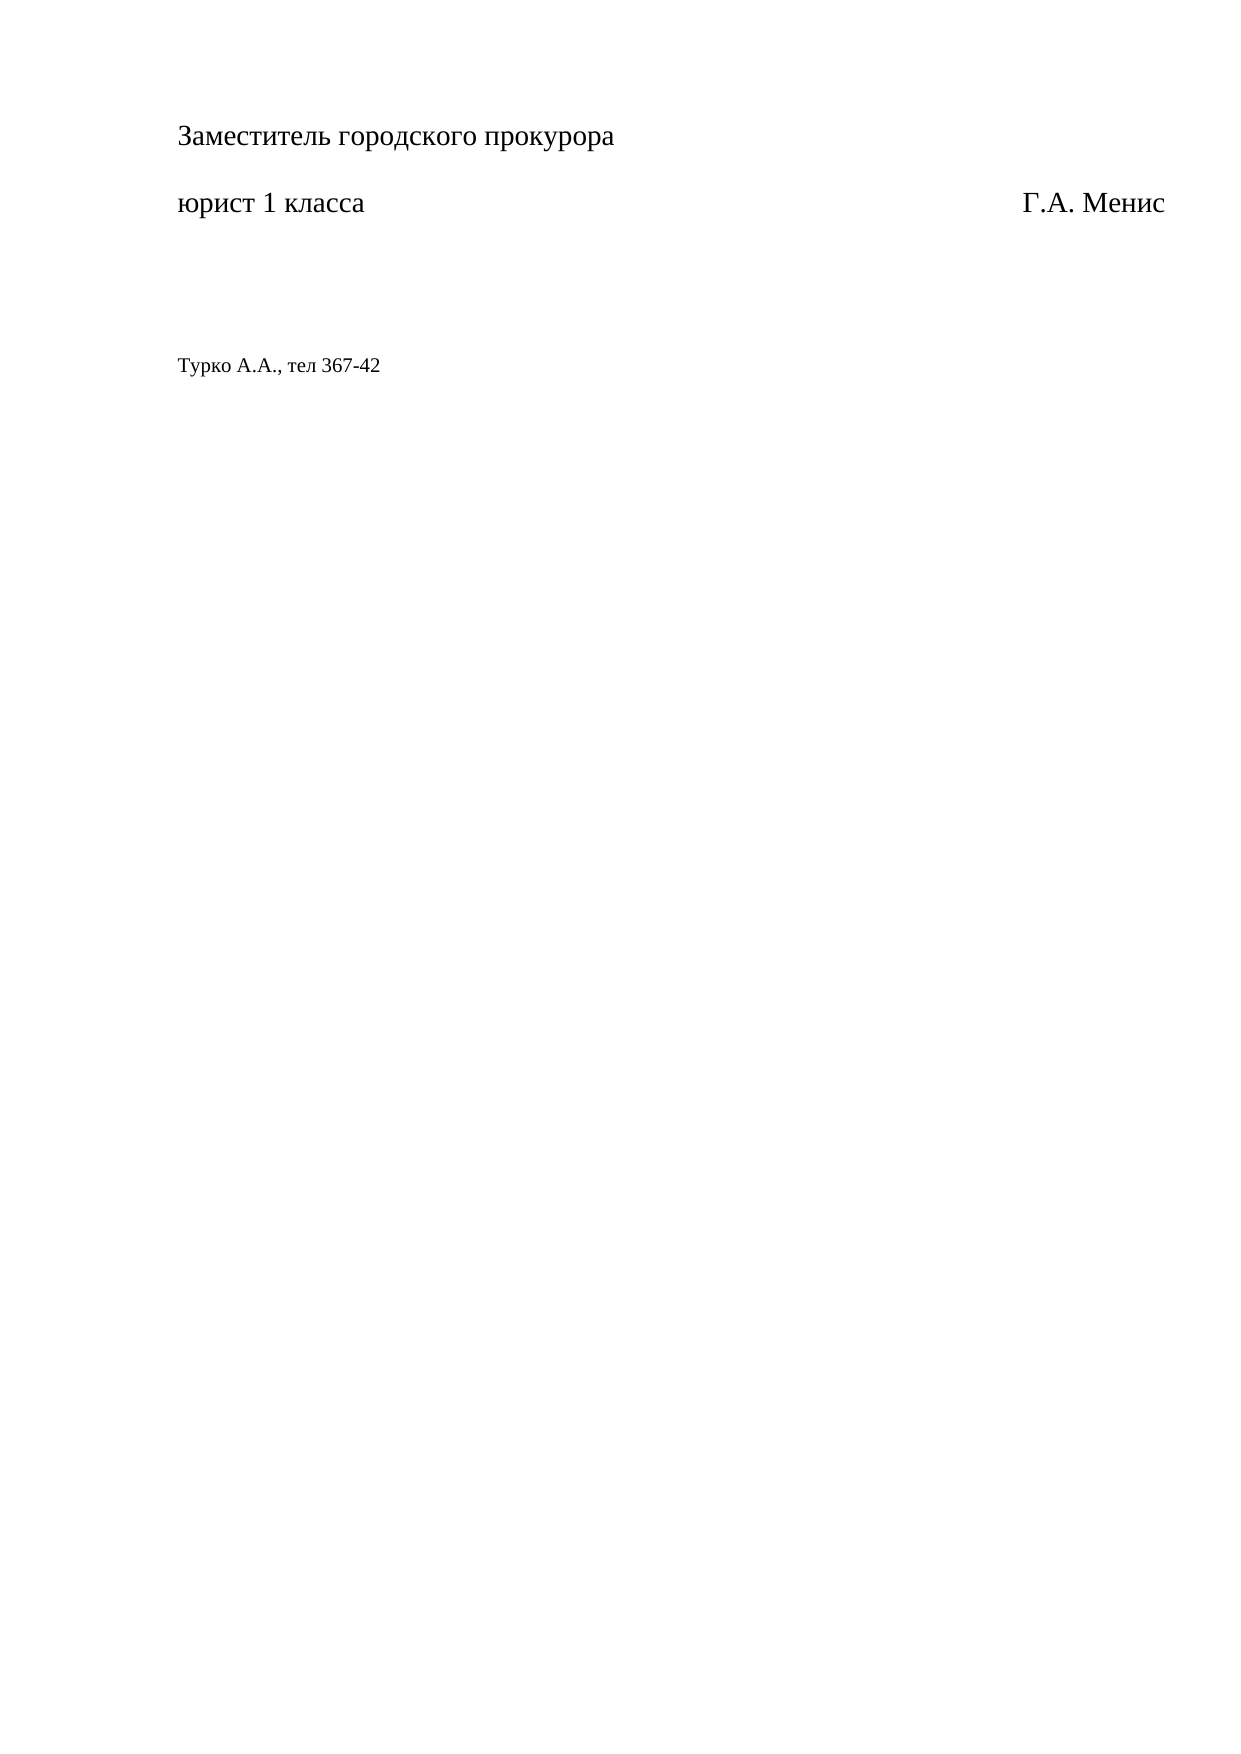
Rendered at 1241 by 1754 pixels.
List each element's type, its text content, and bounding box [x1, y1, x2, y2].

text юрист 1 класса Г.А. Менис [177, 185, 1166, 219]
text Турко А.А., тел 367-42 [177, 353, 1166, 377]
text Заместитель городского прокурора [177, 118, 1166, 152]
